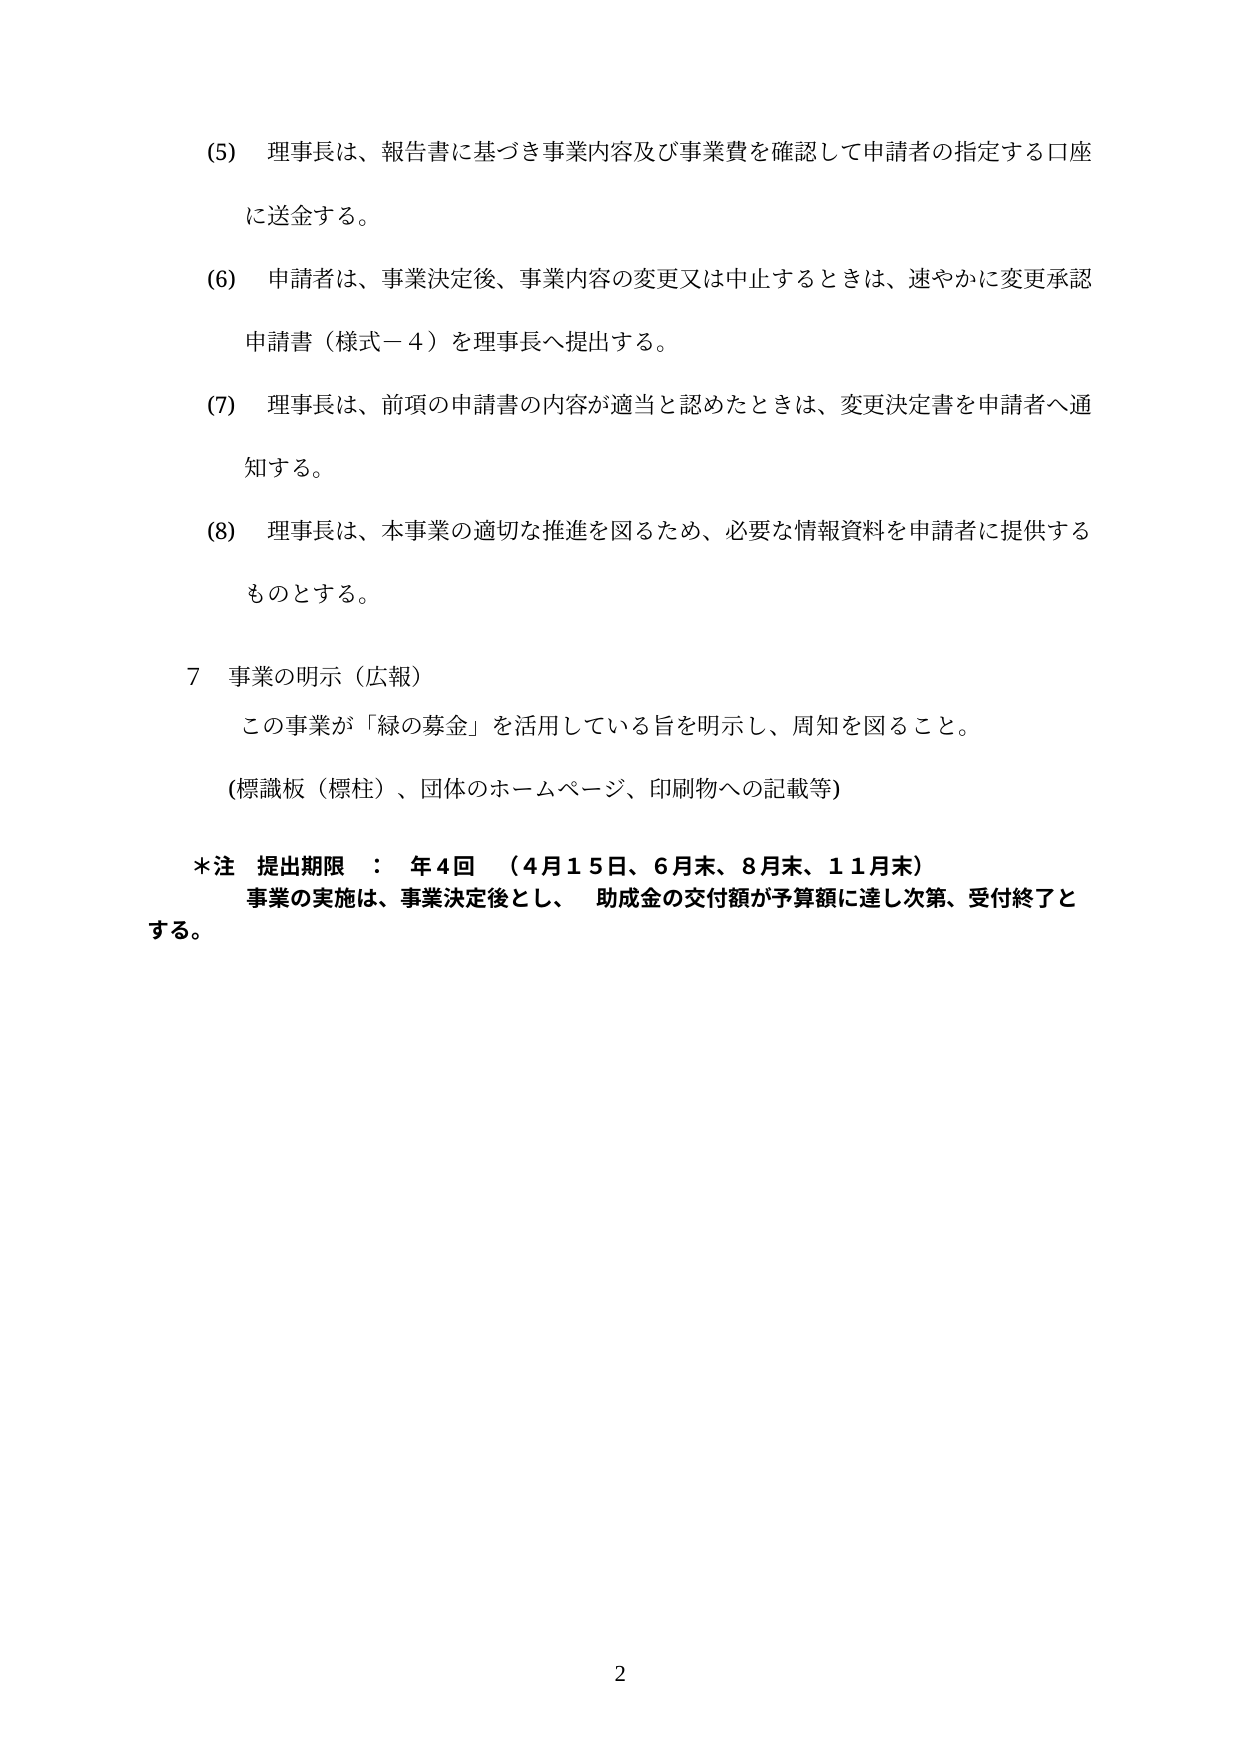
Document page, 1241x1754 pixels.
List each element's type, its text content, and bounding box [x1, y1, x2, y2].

list 理事長は、前項の申請書の内容が適当と認めたときは、変更決定書を申請者へ通知する。 [207, 372, 1092, 498]
text ＊注 提出期限 ： 年4回 （４月１５日、６月末、８月末、１１月末） [148, 849, 1092, 881]
list 申請者は、事業決定後、事業内容の変更又は中止するときは、速やかに変更承認申請書（様式－４）を理事長へ提出する。 [207, 246, 1092, 372]
text ７ 事業の明示（広報） [148, 656, 1092, 693]
list 理事長は、本事業の適切な推進を図るため、必要な情報資料を申請者に提供する ものとする。 [207, 498, 1092, 624]
text 事業の実施は、事業決定後とし、 助成金の交付額が予算額に達し次第、受付終了とする。 [148, 881, 1092, 944]
text (標識板（標柱）、団体のホームページ、印刷物への記載等) [228, 756, 1092, 819]
list 理事長は、報告書に基づき事業内容及び事業費を確認して申請者の指定する口座に送金する。 [207, 119, 1092, 246]
text この事業が「緑の募金」を活用している旨を明示し、周知を図ること。 [148, 693, 1092, 756]
